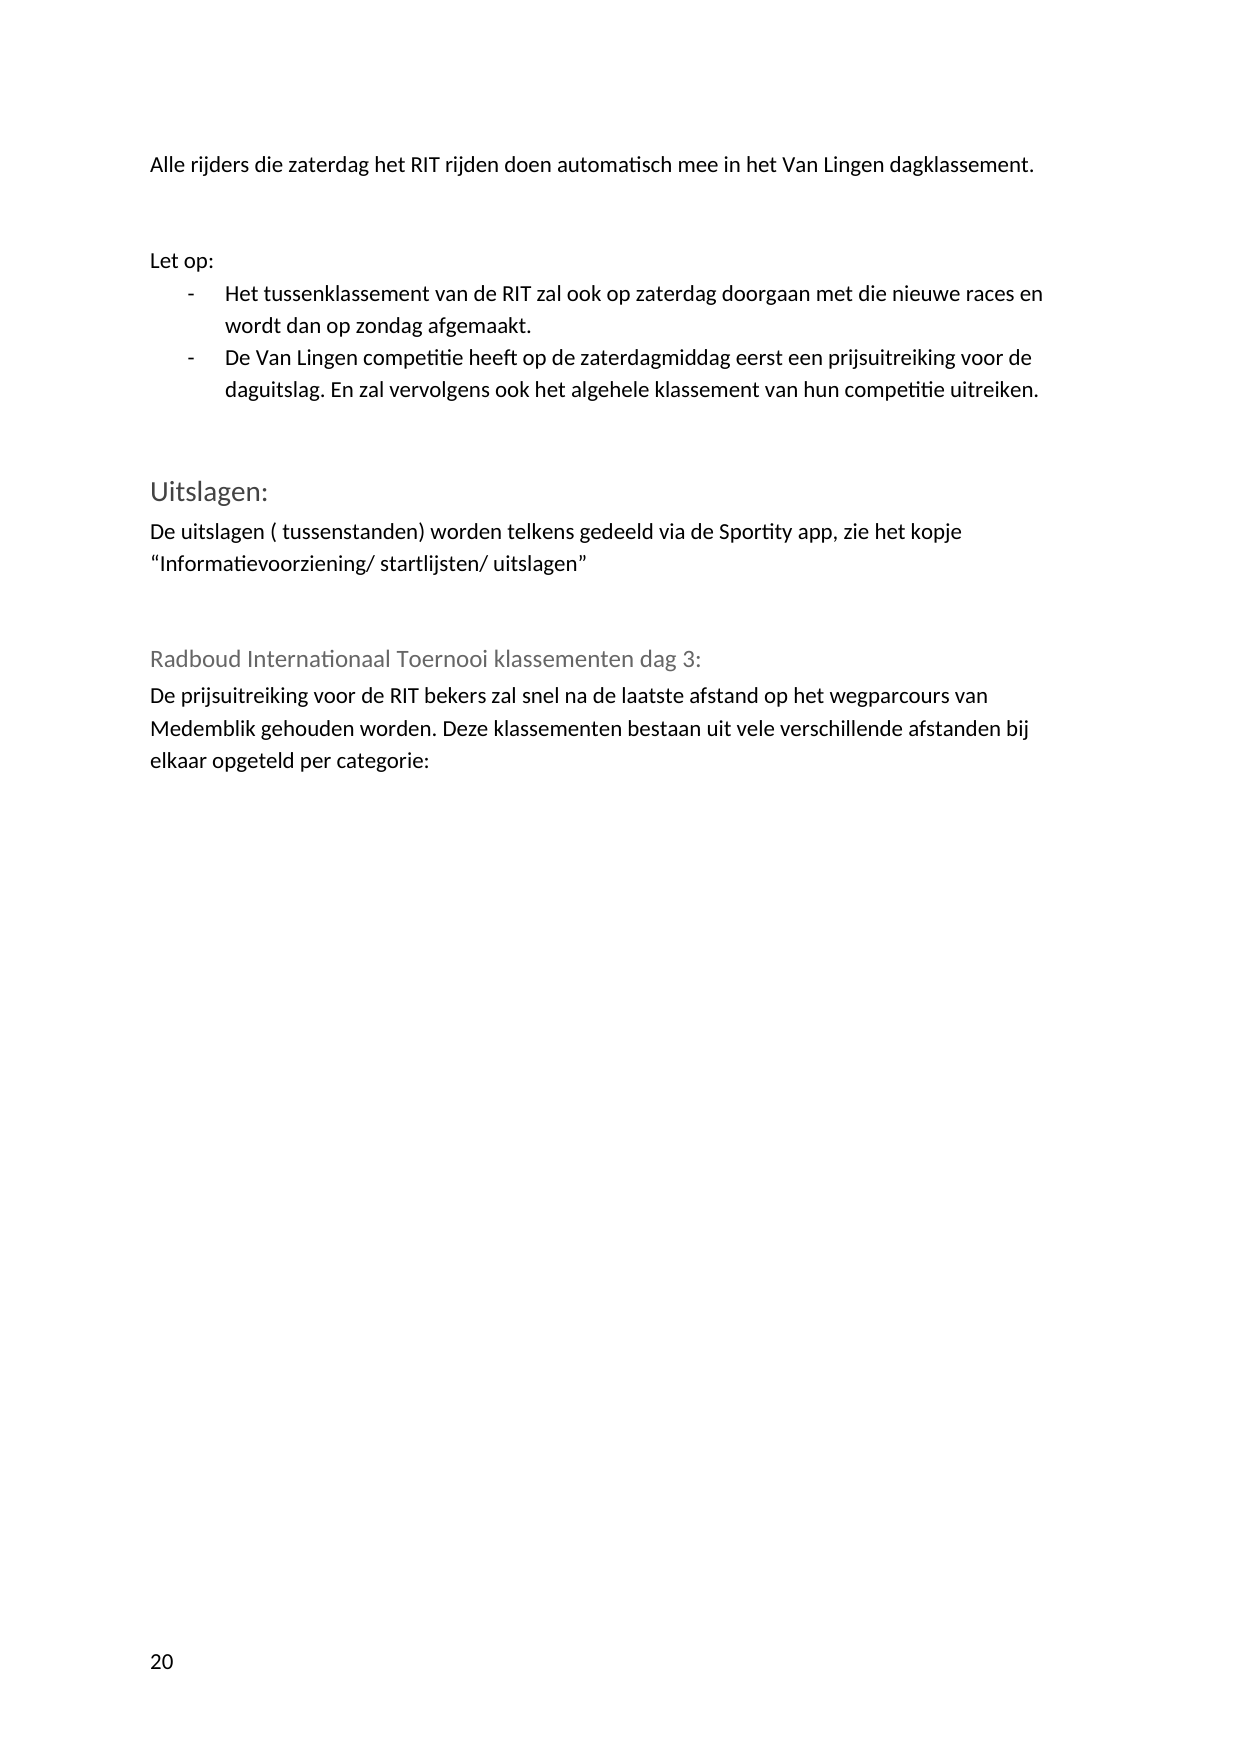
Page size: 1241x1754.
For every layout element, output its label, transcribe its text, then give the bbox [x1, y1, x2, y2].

text Let op: [150, 247, 1090, 274]
subtitle Uitslagen: [150, 473, 1090, 509]
text Alle rijders die zaterdag het RIT rijden doen automatisch mee in het Van Lingen dagklassement. [150, 150, 1090, 210]
text De uitslagen ( tussenstanden) worden telkens gedeeld via de Sportity app, zie het kopje “Informatievoorziening/ startlijsten/ uitslagen” [150, 517, 1090, 577]
list Het tussenklassement van de RIT zal ook op zaterdag doorgaan met die nieuwe races en wordt dan op zondag afgemaakt. [187, 279, 1090, 339]
subtitle Radboud Internationaal Toernooi klassementen dag 3: [150, 643, 1090, 673]
text De prijsuitreiking voor de RIT bekers zal snel na de laatste afstand op het wegparcours van Medemblik gehouden worden. Deze klassementen bestaan uit vele verschillende afstanden bij elkaar opgeteld per categorie: [150, 682, 1090, 774]
list De Van Lingen competitie heeft op de zaterdagmiddag eerst een prijsuitreiking voor de daguitslag. En zal vervolgens ook het algehele klassement van hun competitie uitreiken. [187, 343, 1090, 403]
